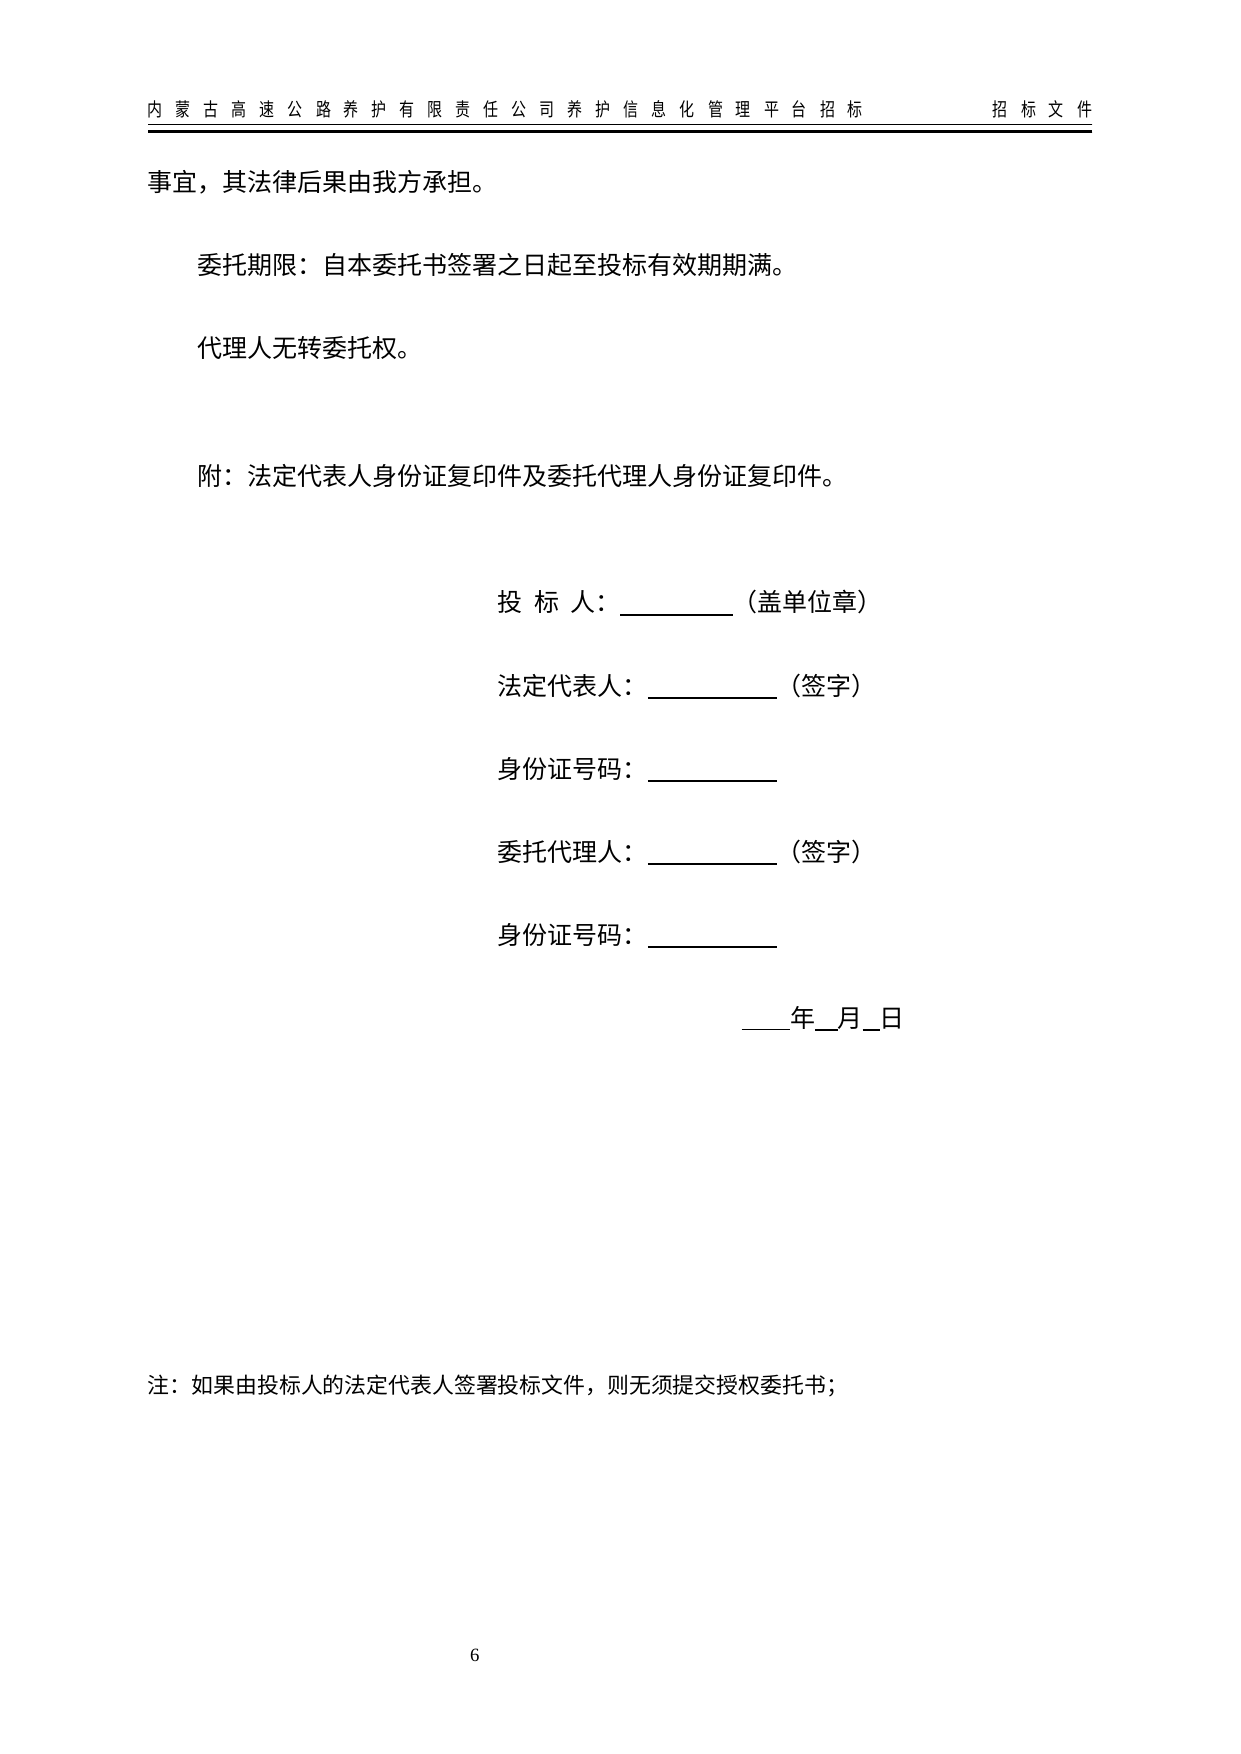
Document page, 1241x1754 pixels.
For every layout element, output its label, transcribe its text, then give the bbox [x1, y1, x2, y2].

text 法定代表人： （签字） [148, 652, 1092, 717]
text 附：法定代表人身份证复印件及委托代理人身份证复印件。 [148, 442, 1092, 507]
text 投 标 人： （盖单位章） [148, 568, 1092, 633]
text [148, 148, 1092, 213]
text 委托代理人： （签字） [148, 818, 1092, 883]
text 身份证号码： [148, 901, 1092, 966]
text 年 月 日 [148, 984, 1092, 1049]
text 身份证号码： [148, 735, 1092, 800]
text 委托期限：自本委托书签署之日起至投标有效期期满。 [148, 231, 1092, 296]
text 注：如果由投标人的法定代表人签署投标文件，则无须提交授权委托书； [148, 1367, 1092, 1400]
text 代理人无转委托权。 [148, 314, 1092, 379]
